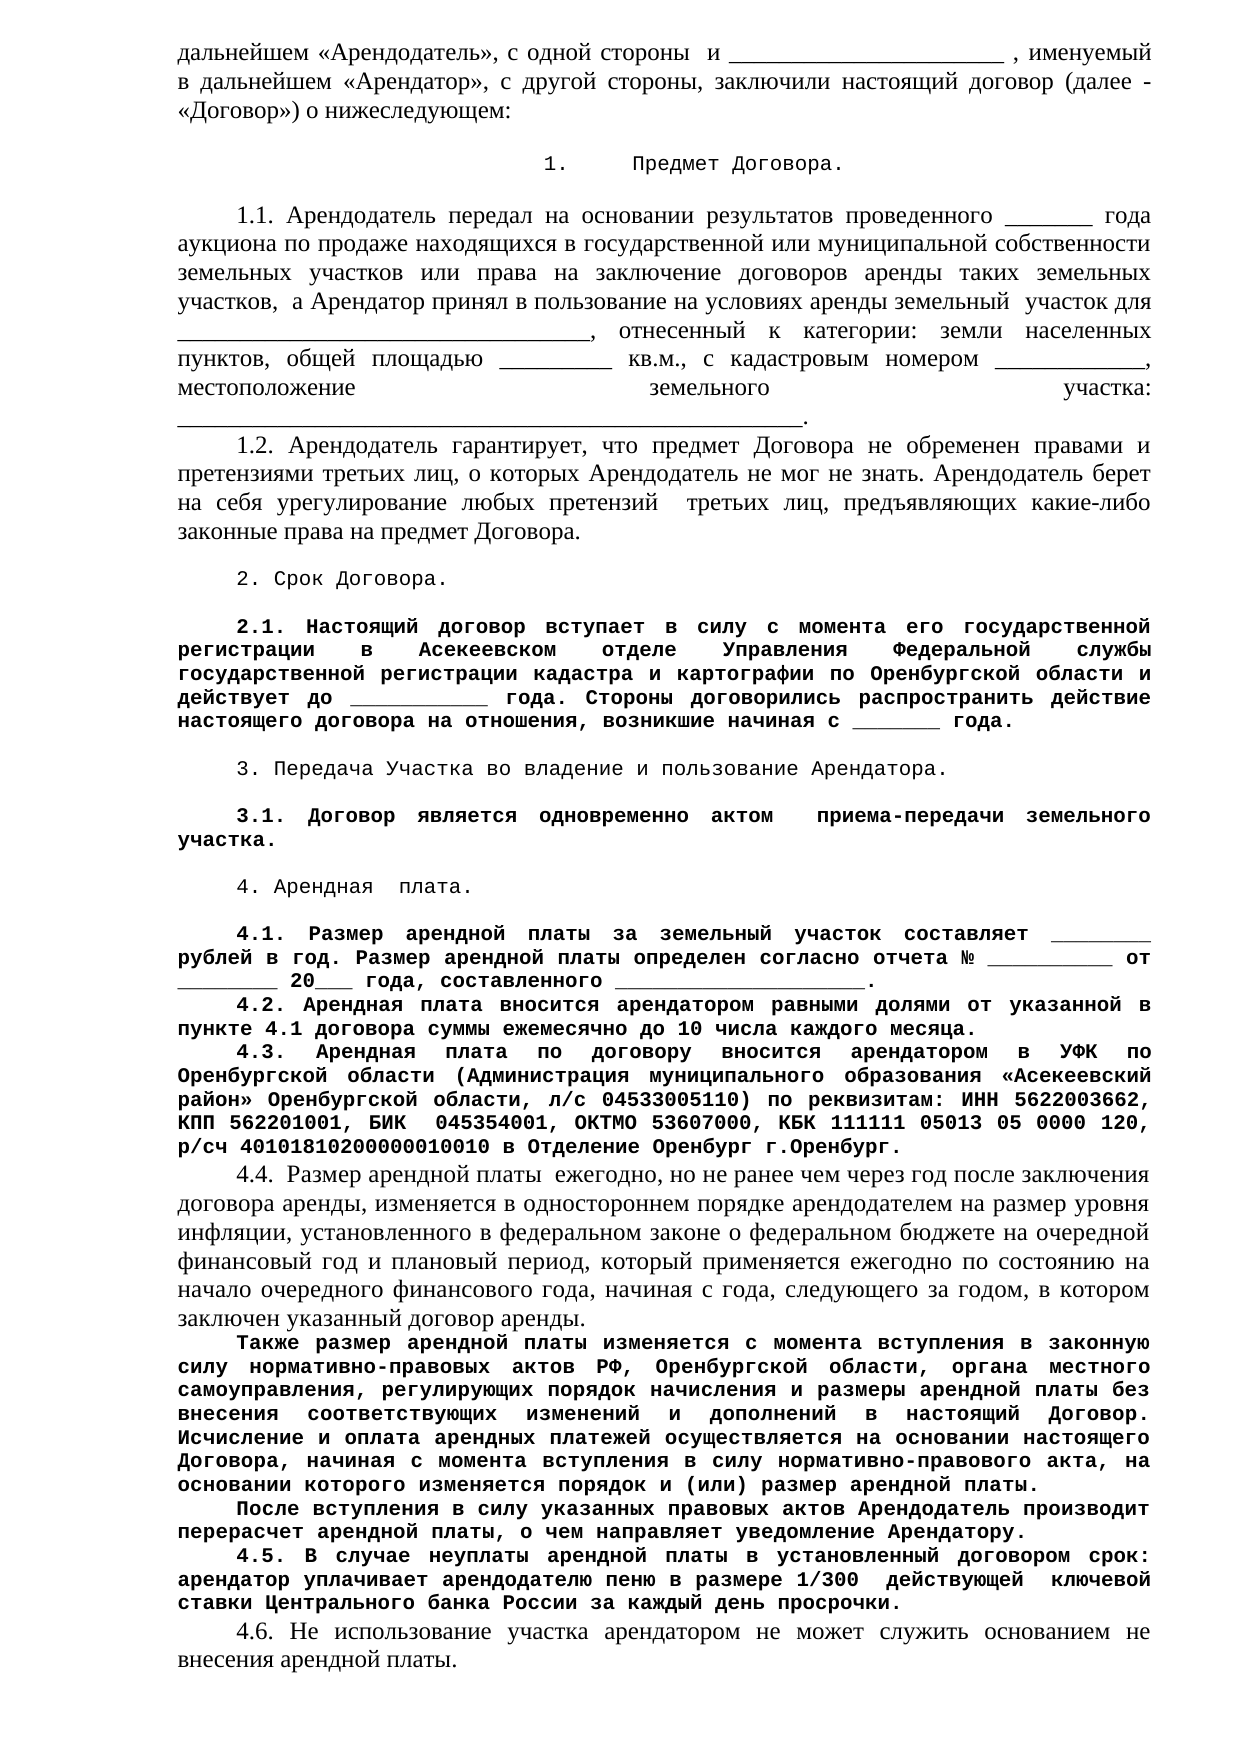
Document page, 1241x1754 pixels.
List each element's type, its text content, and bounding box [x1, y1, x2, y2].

text 4.3. Арендная плата по договору вносится арендатором в УФК по Оренбургской области (Администрация муниципального образования «Асекеевский район» Оренбургской области, л/с 04533005110) по реквизитам: ИНН 5622003662, КПП 562201001, БИК 045354001, ОКТМО 53607000, КБК 111111 05013 05 0000 120, р/сч 40101810200000010010 в Отделение Оренбург г.Оренбург. [177, 1041, 1152, 1159]
text 4.1. Размер арендной платы за земельный участок составляет ________ рублей в год. Размер арендной платы определен согласно отчета № __________ от ________ 20___ года, составленного ____________________. [177, 923, 1152, 994]
text 3.1. Договор является одновременно актом приема-передачи земельного участка. [177, 805, 1152, 852]
text 1.1. Арендодатель передал на основании результатов проведенного _______ года аукциона по продаже находящихся в государственной или муниципальной собственности земельных участков или права на заключение договоров аренды таких земельных участков, а Арендатор принял в пользование на условиях аренды земельный участок для _________________________________, отнесенный к категории: земли населенных пунктов, общей площадью _________ кв.м., с кадастровым номером ____________, местоположение земельного участка: __________________________________________________. [177, 200, 1152, 430]
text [177, 37, 1152, 124]
text 4. Арендная плата. [177, 876, 1152, 899]
text Также размер арендной платы изменяется с момента вступления в законную силу нормативно-правовых актов РФ, Оренбургской области, органа местного самоуправления, регулирующих порядок начисления и размеры арендной платы без внесения соответствующих изменений и дополнений в настоящий Договор. Исчисление и оплата арендных платежей осуществляется на основании настоящего Договора, начиная с момента вступления в силу нормативно-правового акта, на основании которого изменяется порядок и (или) размер арендной платы. [177, 1332, 1152, 1498]
text После вступления в силу указанных правовых актов Арендодатель производит перерасчет арендной платы, о чем направляет уведомление Арендатору. [177, 1498, 1152, 1545]
text 3. Передача Участка во владение и пользование Арендатора. [177, 758, 1152, 781]
text 4.4. Размер арендной платы ежегодно, но не ранее чем через год после заключения договора аренды, изменяется в одностороннем порядке арендодателем на размер уровня инфляции, установленного в федеральном законе о федеральном бюджете на очередной финансовый год и плановый период, который применяется ежегодно по состоянию на начало очередного финансового года, начиная с года, следующего за годом, в котором заключен указанный договор аренды. [177, 1159, 1152, 1332]
text 4.5. В случае неуплаты арендной платы в установленный договором срок: арендатор уплачивает арендодателю пеню в размере 1/300 действующей ключевой ставки Центрального банка России за каждый день просрочки. [177, 1545, 1152, 1616]
text 2. Срок Договора. [177, 568, 1152, 592]
list Предмет Договора. [177, 152, 1152, 176]
text 4.6. Не использование участка арендатором не может служить основанием не внесения арендной платы. [177, 1616, 1152, 1673]
text 4.2. Арендная плата вносится арендатором равными долями от указанной в пункте 4.1 договора суммы ежемесячно до 10 числа каждого месяца. [177, 994, 1152, 1041]
text 2.1. Настоящий договор вступает в силу с момента его государственной регистрации в Асекеевском отделе Управления Федеральной службы государственной регистрации кадастра и картографии по Оренбургской области и действует до ___________ года. Стороны договорились распространить действие настоящего договора на отношения, возникшие начиная с _______ года. [177, 616, 1152, 734]
text 1.2. Арендодатель гарантирует, что предмет Договора не обременен правами и претензиями третьих лиц, о которых Арендодатель не мог не знать. Арендодатель берет на себя урегулирование любых претензий третьих лиц, предъявляющих какие-либо законные права на предмет Договора. [177, 430, 1152, 545]
